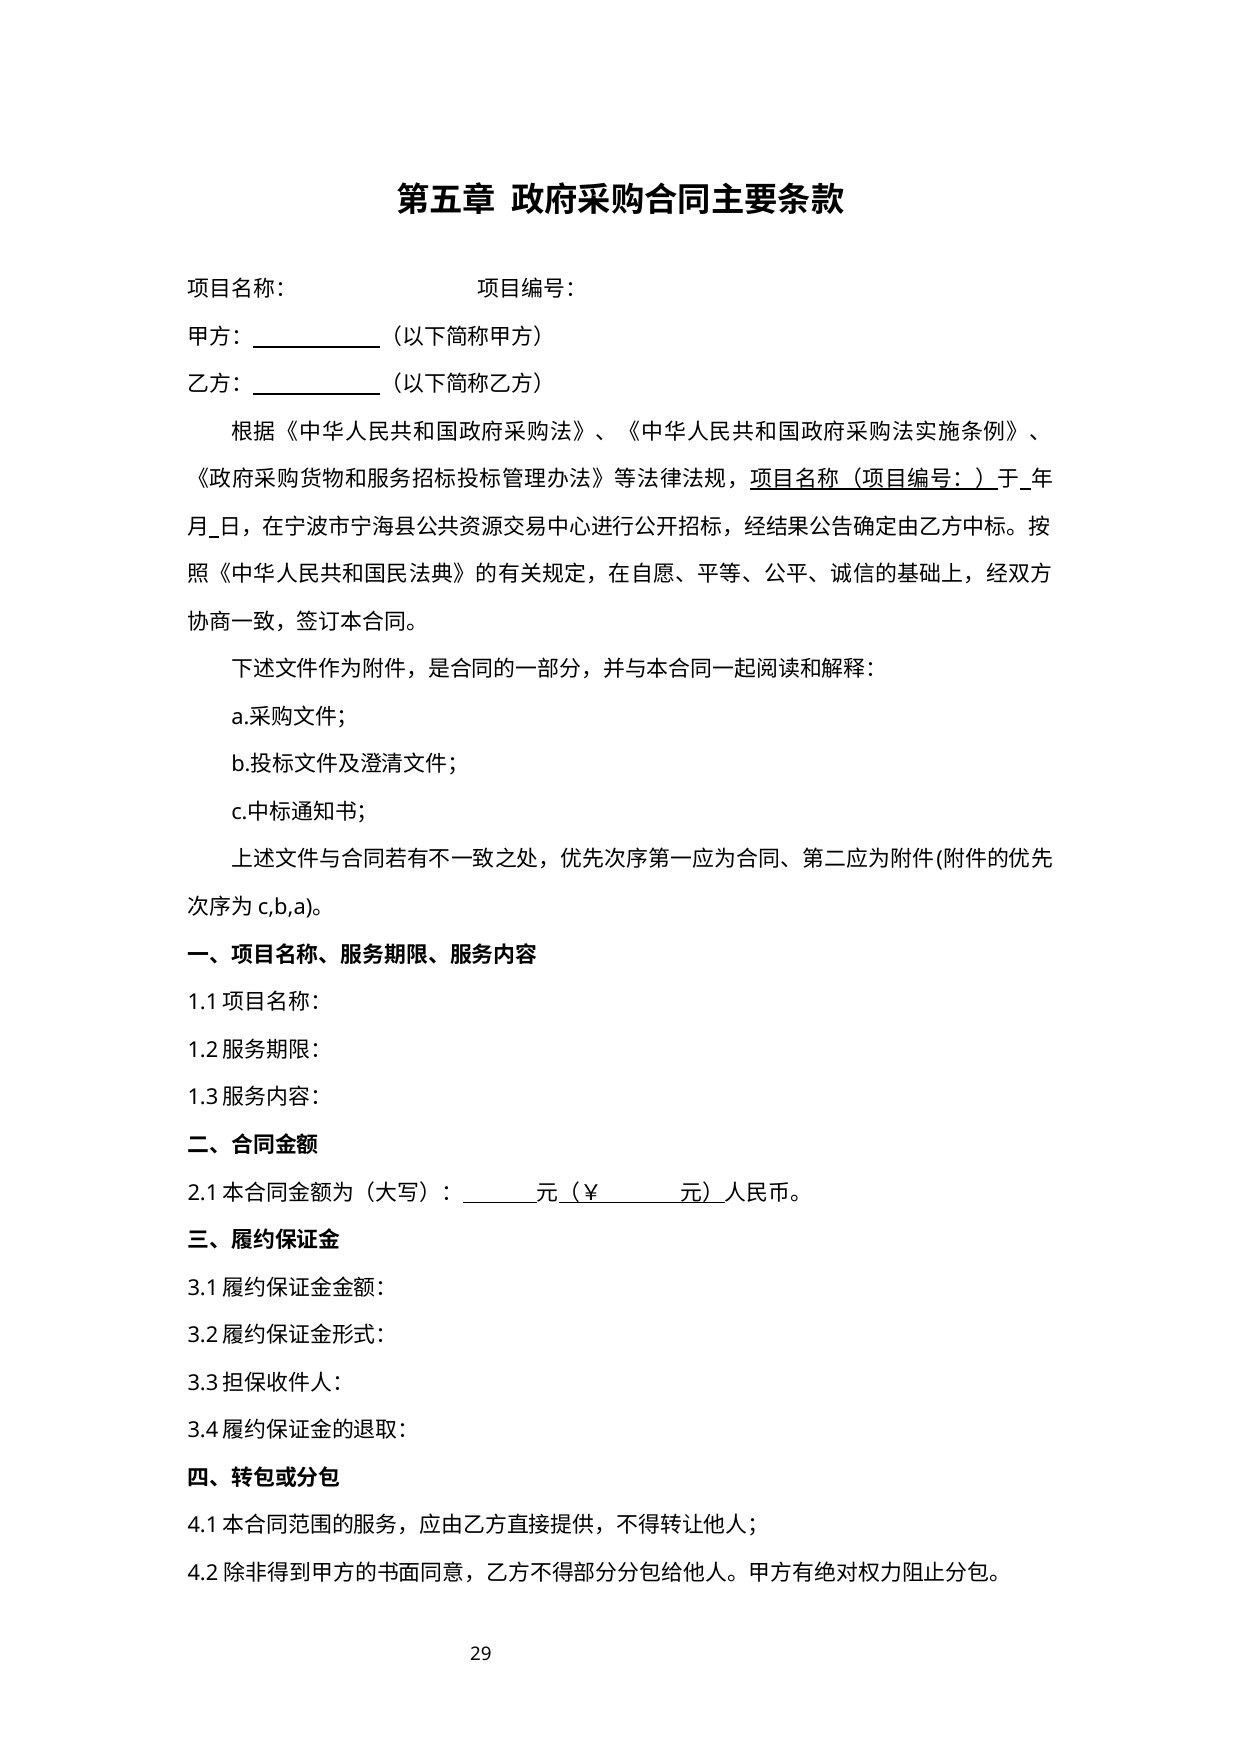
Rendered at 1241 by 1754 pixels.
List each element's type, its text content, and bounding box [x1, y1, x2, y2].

text 3.1履约保证金金额： [187, 1269, 1053, 1301]
text 1.2服务期限： [187, 1032, 1053, 1063]
text a.采购文件； [187, 699, 1053, 730]
text 三、履约保证金 [187, 1222, 1053, 1254]
text 3.3担保收件人： [187, 1365, 1053, 1397]
text 下述文件作为附件，是合同的一部分，并与本合同一起阅读和解释： [187, 651, 1053, 683]
text 甲方： （以下简称甲方） [187, 319, 1053, 350]
text 4.1本合同范围的服务，应由乙方直接提供，不得转让他人； [187, 1507, 1053, 1539]
text 乙方： （以下简称乙方） [187, 366, 1053, 398]
text 二、合同金额 [187, 1127, 1053, 1159]
text 根据《中华人民共和国政府采购法》、《中华人民共和国政府采购法实施条例》、《政府采购货物和服务招标投标管理办法》等法律法规，项目名称（项目编号：）于 年 月 日，在宁波市宁海县公共资源交易中心进行公开招标，经结果公告确定由乙方中标。按照《中华人民共和国民法典》的有关规定，在自愿、平等、公平、诚信的基础上，经双方协商一致，签订本合同。 [187, 414, 1053, 635]
text 3.2履约保证金形式： [187, 1317, 1053, 1349]
text c.中标通知书； [187, 794, 1053, 826]
text 1.3服务内容： [187, 1079, 1053, 1111]
text 一、项目名称、服务期限、服务内容 [187, 937, 1053, 968]
text 3.4履约保证金的退取： [187, 1412, 1053, 1444]
text b.投标文件及澄清文件； [187, 746, 1053, 778]
text 第五章 政府采购合同主要条款 [187, 153, 1053, 226]
text 4.2 除非得到甲方的书面同意，乙方不得部分分包给他人。甲方有绝对权力阻止分包。 [187, 1555, 1053, 1587]
text 上述文件与合同若有不一致之处，优先次序第一应为合同、第二应为附件(附件的优先次序为 c,b,a)。 [187, 841, 1053, 921]
text 1.1项目名称： [187, 984, 1053, 1016]
text 四、转包或分包 [187, 1460, 1053, 1492]
text 2.1本合同金额为（大写）： 元（￥ 元）人民币。 [187, 1174, 1053, 1206]
text 项目名称： 项目编号： [187, 271, 1053, 303]
